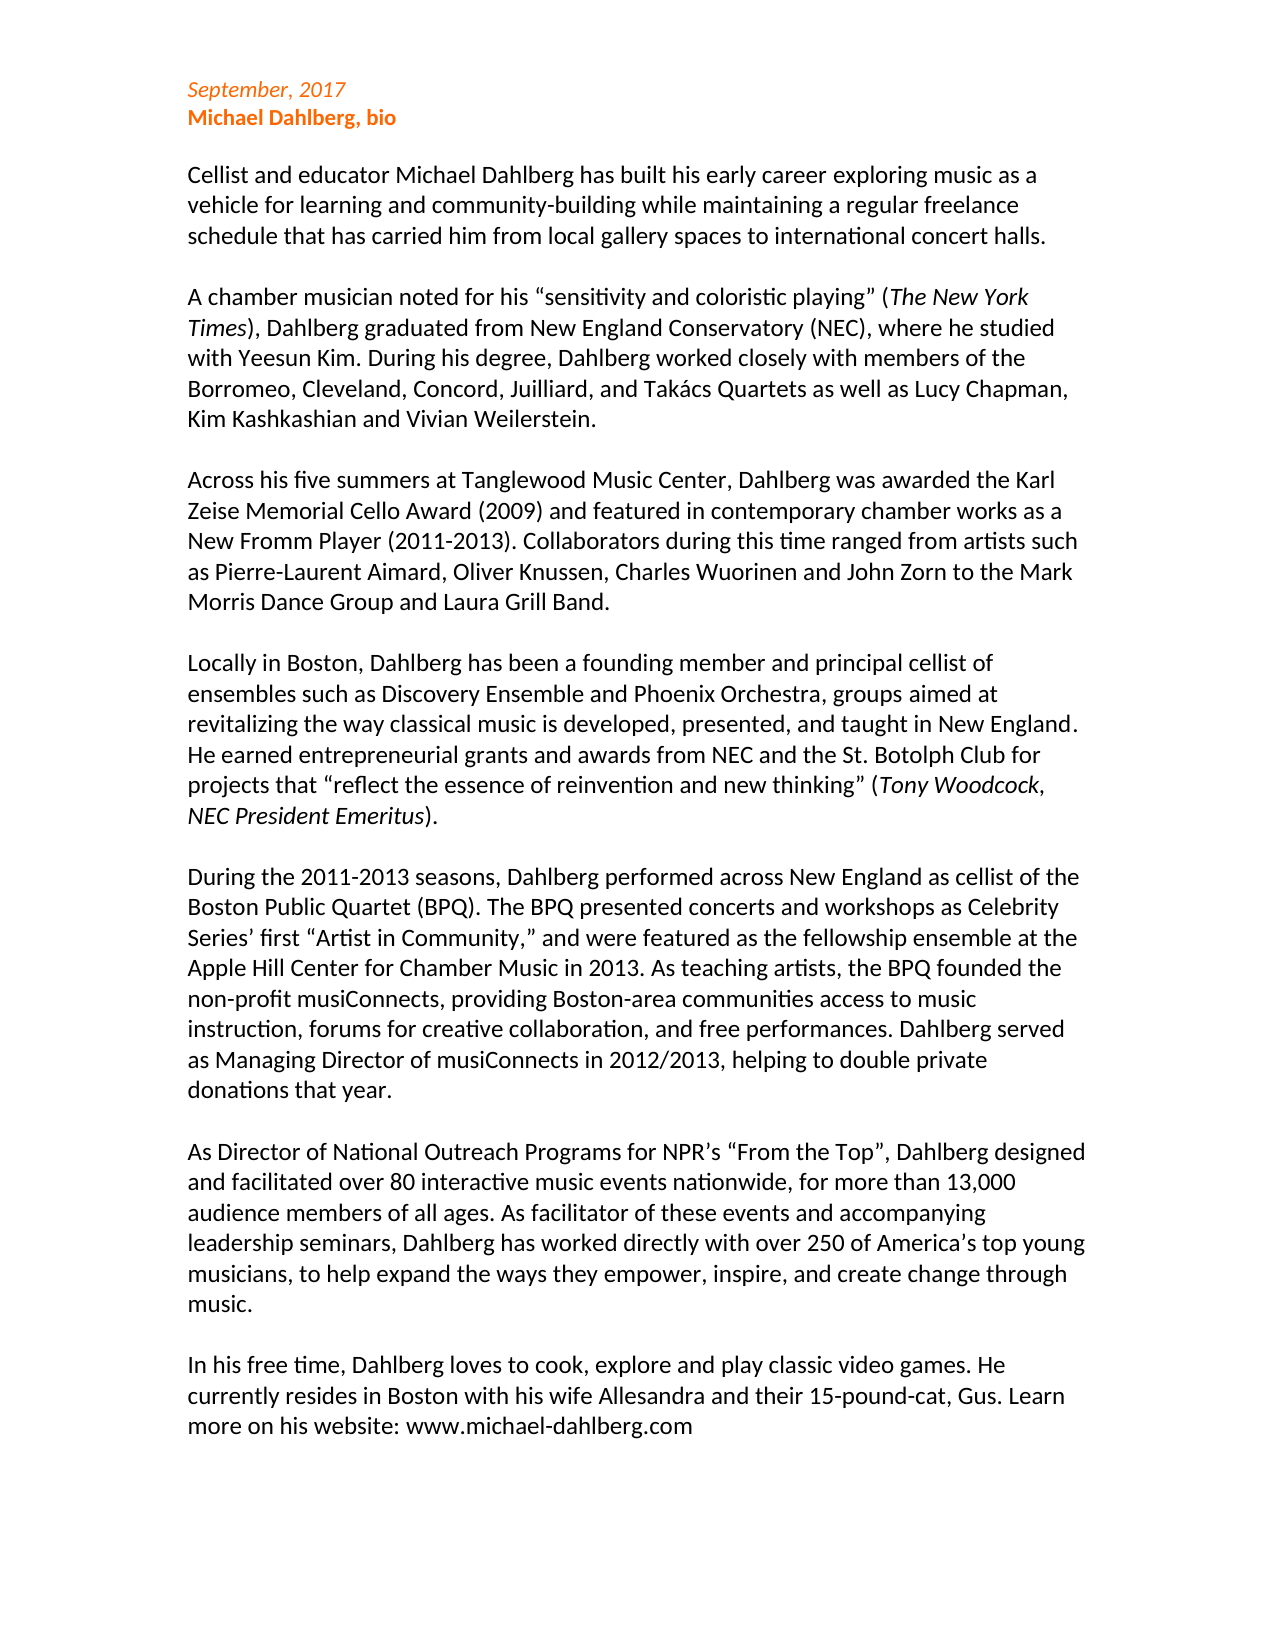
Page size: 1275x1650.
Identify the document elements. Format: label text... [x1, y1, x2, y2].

text Cellist and educator Michael Dahlberg has built his early career exploring music as a vehicle for learning and community-building while maintaining a regular freelance schedule that has carried him from local gallery spaces to international concert halls. [187, 159, 1087, 251]
text In his free time, Dahlberg loves to cook, explore and play classic video games. He currently resides in Boston with his wife Allesandra and their 15-pound-cat, Gus. Learn more on his website: www.michael-dahlberg.com [187, 1349, 1087, 1441]
text Across his five summers at Tanglewood Music Center, Dahlberg was awarded the Karl Zeise Memorial Cello Award (2009) and featured in contemporary chamber works as a New Fromm Player (2011-2013). Collaborators during this time ranged from artists such as Pierre-Laurent Aimard, Oliver Knussen, Charles Wuorinen and John Zorn to the Mark Morris Dance Group and Laura Grill Band. [187, 464, 1087, 617]
text Locally in Boston, Dahlberg has been a founding member and principal cellist of ensembles such as Discovery Ensemble and Phoenix Orchestra, groups aimed at revitalizing the way classical music is developed, presented, and taught in New England. He earned entrepreneurial grants and awards from NEC and the St. Botolph Club for projects that “reflect the essence of reinvention and new thinking” (Tony Woodcock, NEC President Emeritus). [187, 647, 1087, 831]
text As Director of National Outreach Programs for NPR’s “From the Top”, Dahlberg designed and facilitated over 80 interactive music events nationwide, for more than 13,000 audience members of all ages. As facilitator of these events and accompanying leadership seminars, Dahlberg has worked directly with over 250 of America’s top young musicians, to help expand the ways they empower, inspire, and create change through music. [187, 1136, 1087, 1319]
text A chamber musician noted for his “sensitivity and coloristic playing” (The New York Times), Dahlberg graduated from New England Conservatory (NEC), where he studied with Yeesun Kim. During his degree, Dahlberg worked closely with members of the Borromeo, Cleveland, Concord, Juilliard, and Takács Quartets as well as Lucy Chapman, Kim Kashkashian and Vivian Weilerstein. [187, 281, 1087, 434]
text During the 2011-2013 seasons, Dahlberg performed across New England as cellist of the Boston Public Quartet (BPQ). The BPQ presented concerts and workshops as Celebrity Series’ first “Artist in Community,” and were featured as the fellowship ensemble at the Apple Hill Center for Chamber Music in 2013. As teaching artists, the BPQ founded the non-profit musiConnects, providing Boston-area communities access to music instruction, forums for creative collaboration, and free performances. Dahlberg served as Managing Director of musiConnects in 2012/2013, helping to double private donations that year. [187, 861, 1087, 1105]
